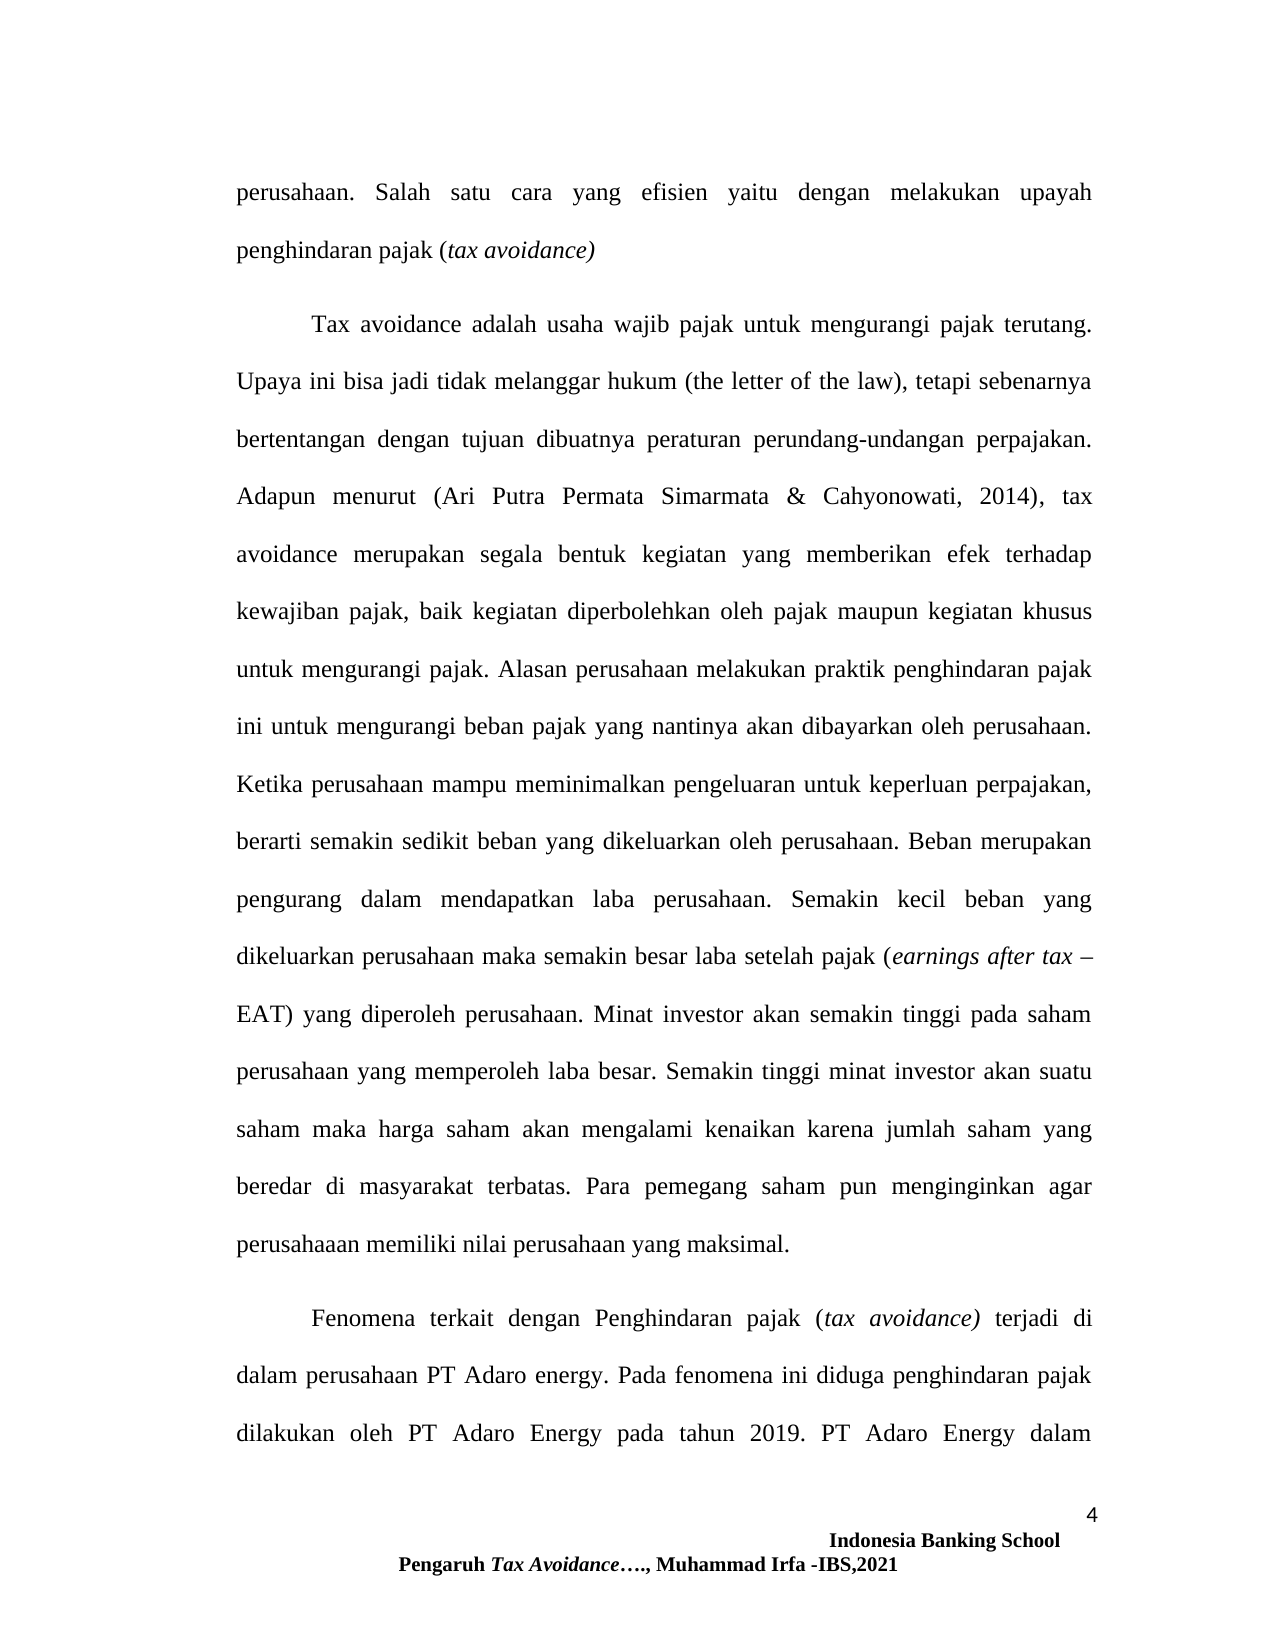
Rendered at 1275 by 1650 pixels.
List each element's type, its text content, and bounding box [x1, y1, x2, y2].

text Tax avoidance adalah usaha wajib pajak untuk mengurangi pajak terutang. Upaya ini bisa jadi tidak melanggar hukum (the letter of the law), tetapi sebenarnya bertentangan dengan tujuan dibuatnya peraturan perundang-undangan perpajakan. Adapun menurut (Ari Putra Permata Simarmata & Cahyonowati, 2014), tax avoidance merupakan segala bentuk kegiatan yang memberikan efek terhadap kewajiban pajak, baik kegiatan diperbolehkan oleh pajak maupun kegiatan khusus untuk mengurangi pajak. Alasan perusahaan melakukan praktik penghindaran pajak ini untuk mengurangi beban pajak yang nantinya akan dibayarkan oleh perusahaan. Ketika perusahaan mampu meminimalkan pengeluaran untuk keperluan perpajakan, berarti semakin sedikit beban yang dikeluarkan oleh perusahaan. Beban merupakan pengurang dalam mendapatkan laba perusahaan. Semakin kecil beban yang dikeluarkan perusahaan maka semakin besar laba setelah pajak (earnings after tax – EAT) yang diperoleh perusahaan. Minat investor akan semakin tinggi pada saham perusahaan yang memperoleh laba besar. Semakin tinggi minat investor akan suatu saham maka harga saham akan mengalami kenaikan karena jumlah saham yang beredar di masyarakat terbatas. Para pemegang saham pun menginginkan agar perusahaaan memiliki nilai perusahaan yang maksimal. [236, 309, 1093, 1258]
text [236, 1303, 1093, 1447]
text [236, 177, 1093, 263]
